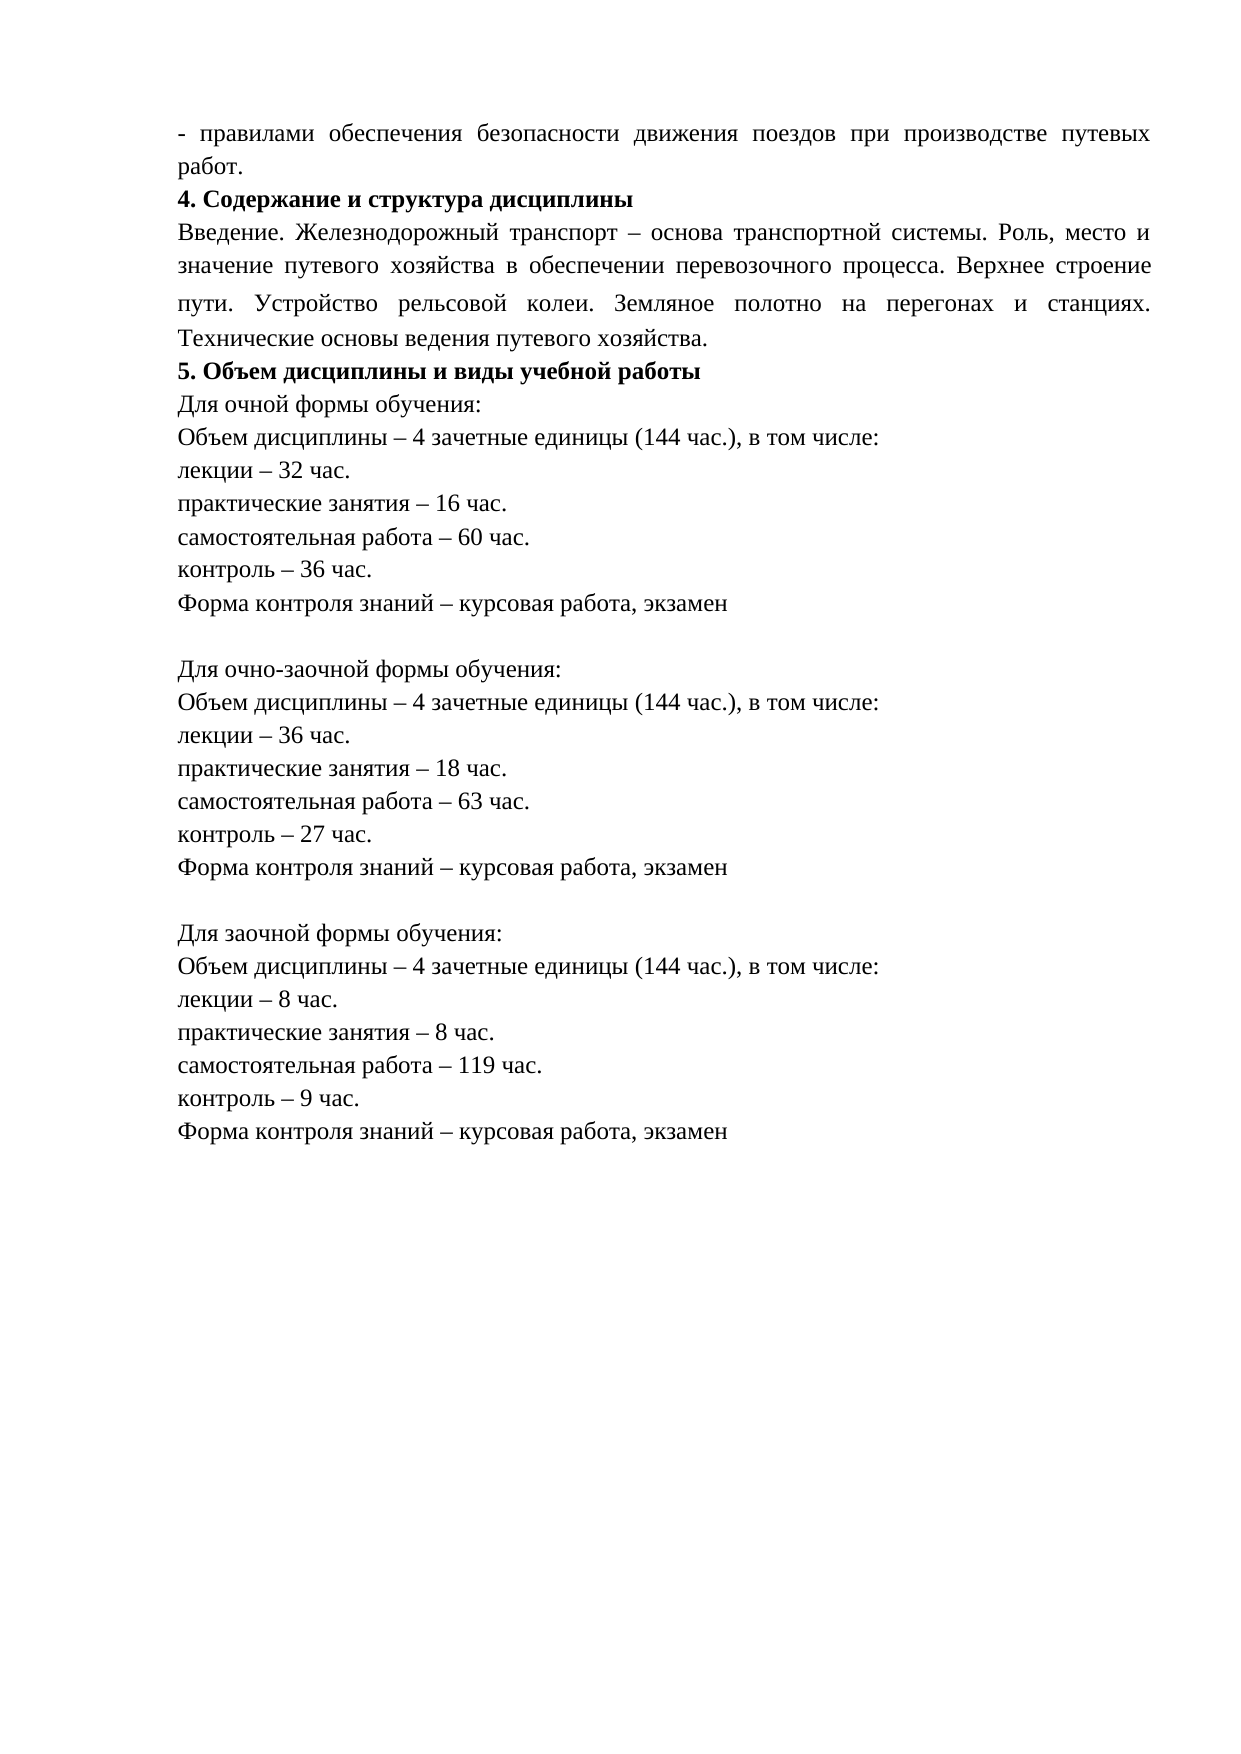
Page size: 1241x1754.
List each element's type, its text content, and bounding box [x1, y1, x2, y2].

text самостоятельная работа – 60 час. [177, 522, 1152, 550]
text самостоятельная работа – 119 час. [177, 1050, 1152, 1079]
text практические занятия – 18 час. [177, 753, 1152, 781]
text лекции – 8 час. [177, 984, 1152, 1013]
text практические занятия – 8 час. [177, 1017, 1152, 1046]
text контроль – 9 час. [177, 1083, 1152, 1112]
text Объем дисциплины – 4 зачетные единицы (144 час.), в том числе: [177, 687, 1152, 715]
text Объем дисциплины – 4 зачетные единицы (144 час.), в том числе: [177, 422, 1152, 451]
text Для заочной формы обучения: [177, 918, 1152, 947]
text Для очной формы обучения: [177, 389, 1152, 418]
text практические занятия – 16 час. [177, 488, 1152, 517]
text 4. Содержание и структура дисциплины [177, 184, 1152, 213]
text лекции – 32 час. [177, 456, 1152, 484]
text контроль – 36 час. [177, 554, 1152, 583]
text Форма контроля знаний – курсовая работа, экзамен [177, 588, 1152, 616]
text Для очно-заочной формы обучения: [177, 654, 1152, 682]
text Форма контроля знаний – курсовая работа, экзамен [177, 852, 1152, 881]
text - правилами обеспечения безопасности движения поездов при производстве путевых работ. [177, 118, 1152, 180]
text Объем дисциплины – 4 зачетные единицы (144 час.), в том числе: [177, 951, 1152, 979]
text Форма контроля знаний – курсовая работа, экзамен [177, 1116, 1152, 1145]
text лекции – 36 час. [177, 720, 1152, 748]
text 5. Объем дисциплины и виды учебной работы [177, 356, 1152, 385]
text самостоятельная работа – 63 час. [177, 786, 1152, 814]
text контроль – 27 час. [177, 819, 1152, 847]
text Введение. Железнодорожный транспорт – основа транспортной системы. Роль, место и значение путевого хозяйства в обеспечении перевозочного процесса. Верхнее строение пути. Устройство рельсовой колеи. Земляное полотно на перегонах и станциях. Технические основы ведения путевого хозяйства. [177, 217, 1152, 352]
